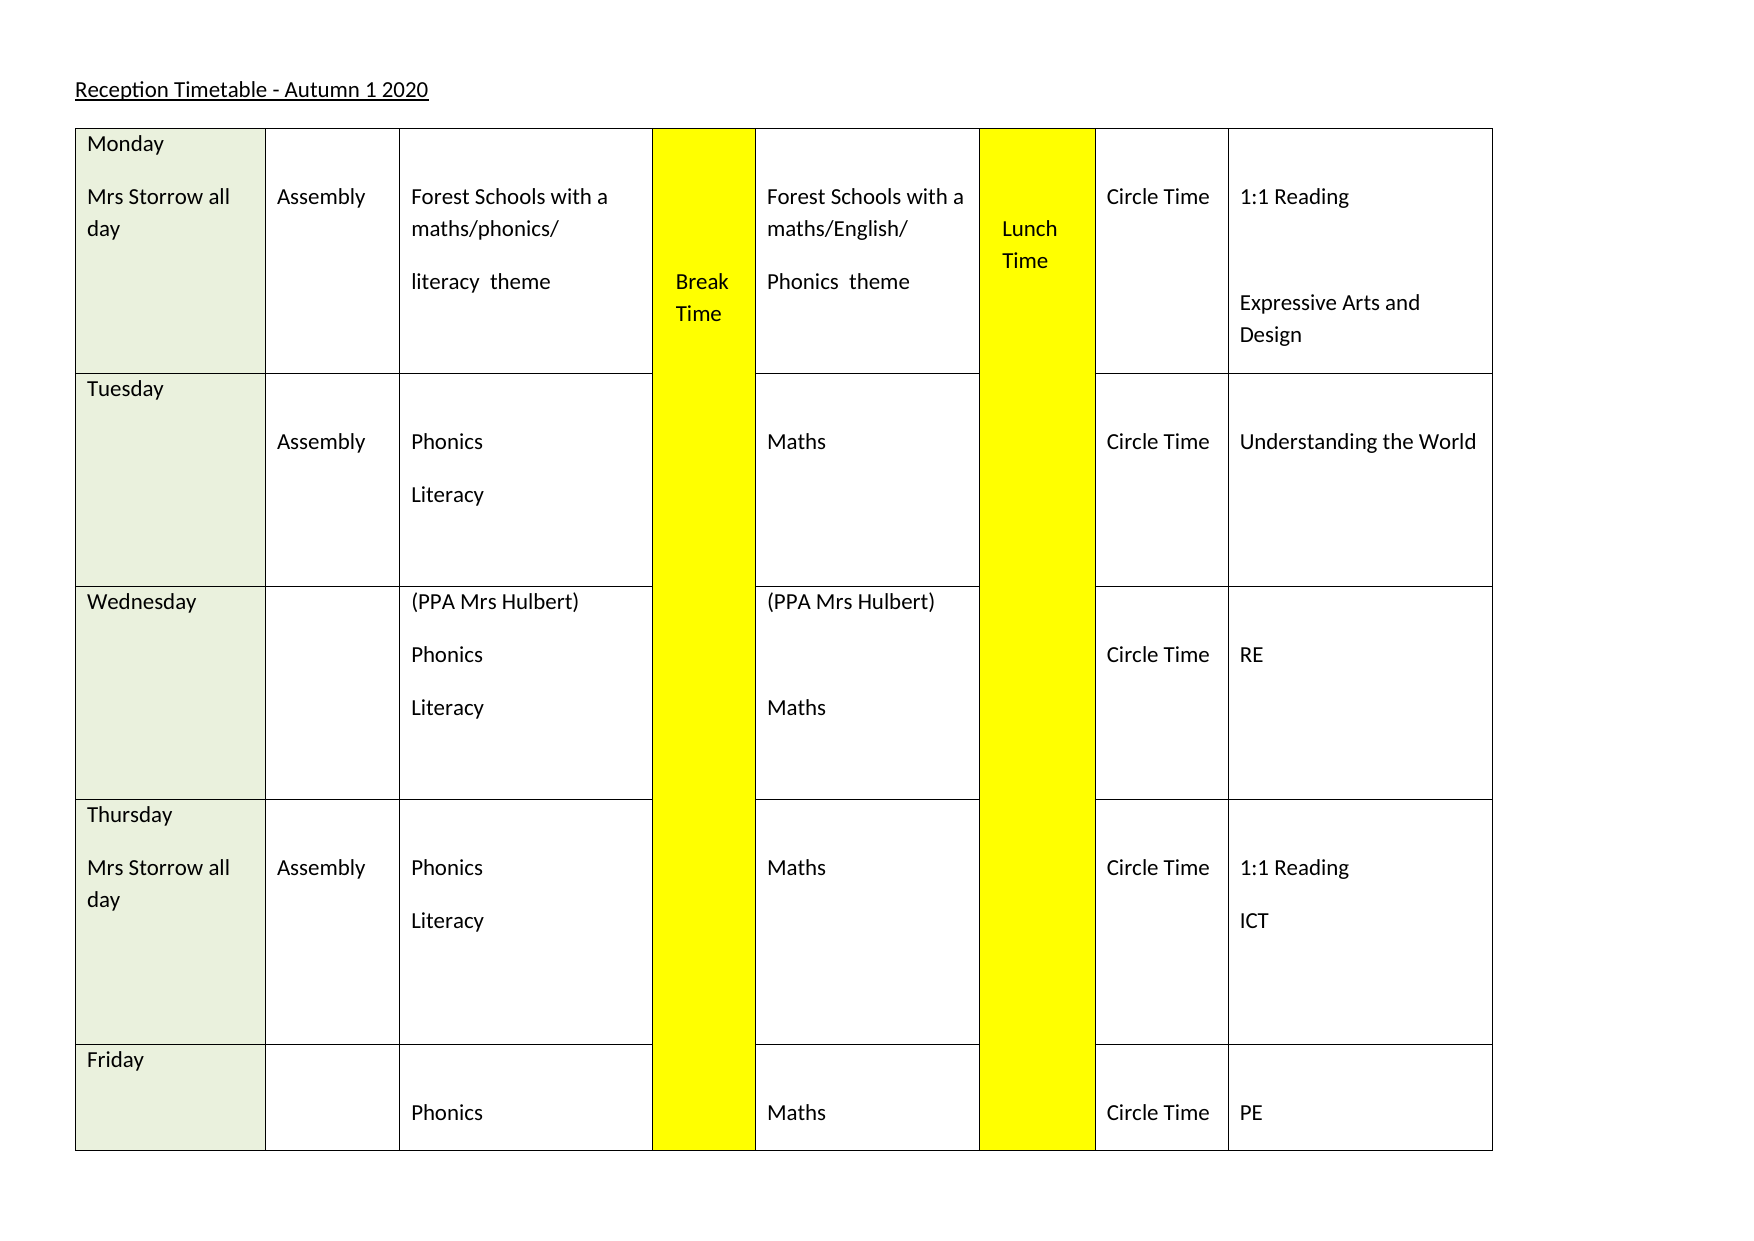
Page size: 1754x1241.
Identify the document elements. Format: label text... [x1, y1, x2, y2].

table_header Forest Schools with a maths/English/ Phonics theme [756, 129, 979, 373]
table_cell Tuesday [76, 374, 265, 586]
table_cell Maths [756, 1045, 979, 1150]
table_cell Circle Time [1096, 587, 1228, 799]
table_header Forest Schools with a maths/phonics/ literacy theme [400, 129, 652, 373]
table_header Assembly [266, 129, 399, 373]
table_cell Phonics Literacy [400, 374, 652, 586]
table_cell Friday [76, 1045, 265, 1150]
table_cell Phonics Literacy [400, 800, 652, 1044]
table_header Monday Mrs Storrow all day [76, 129, 265, 373]
table_cell (PPA Mrs Hulbert) Phonics Literacy [400, 587, 652, 799]
table_cell [266, 587, 399, 799]
table_header Lunch Time [980, 129, 1095, 1150]
table_cell Circle Time [1096, 800, 1228, 1044]
table_header Break Time [653, 129, 755, 1150]
table_cell [266, 1045, 399, 1150]
text Reception Timetable - Autumn 1 2020 [75, 75, 1679, 103]
table_cell Thursday Mrs Storrow all day [76, 800, 265, 1044]
table_cell RE [1229, 587, 1492, 799]
table_cell Understanding the World [1229, 374, 1492, 586]
table_cell Wednesday [76, 587, 265, 799]
table_cell Maths [756, 374, 979, 586]
table_cell Circle Time [1096, 374, 1228, 586]
table_header Circle Time [1096, 129, 1228, 373]
table_cell (PPA Mrs Hulbert) Maths [756, 587, 979, 799]
table_cell Assembly [266, 374, 399, 586]
table_cell Assembly [266, 800, 399, 1044]
table_cell Circle Time [1096, 1045, 1228, 1150]
table_cell Maths [756, 800, 979, 1044]
table_header 1:1 Reading Expressive Arts and Design [1229, 129, 1492, 373]
table_cell PE [1229, 1045, 1492, 1150]
table_cell Phonics Literacy [400, 1045, 652, 1150]
table_cell 1:1 Reading ICT [1229, 800, 1492, 1044]
